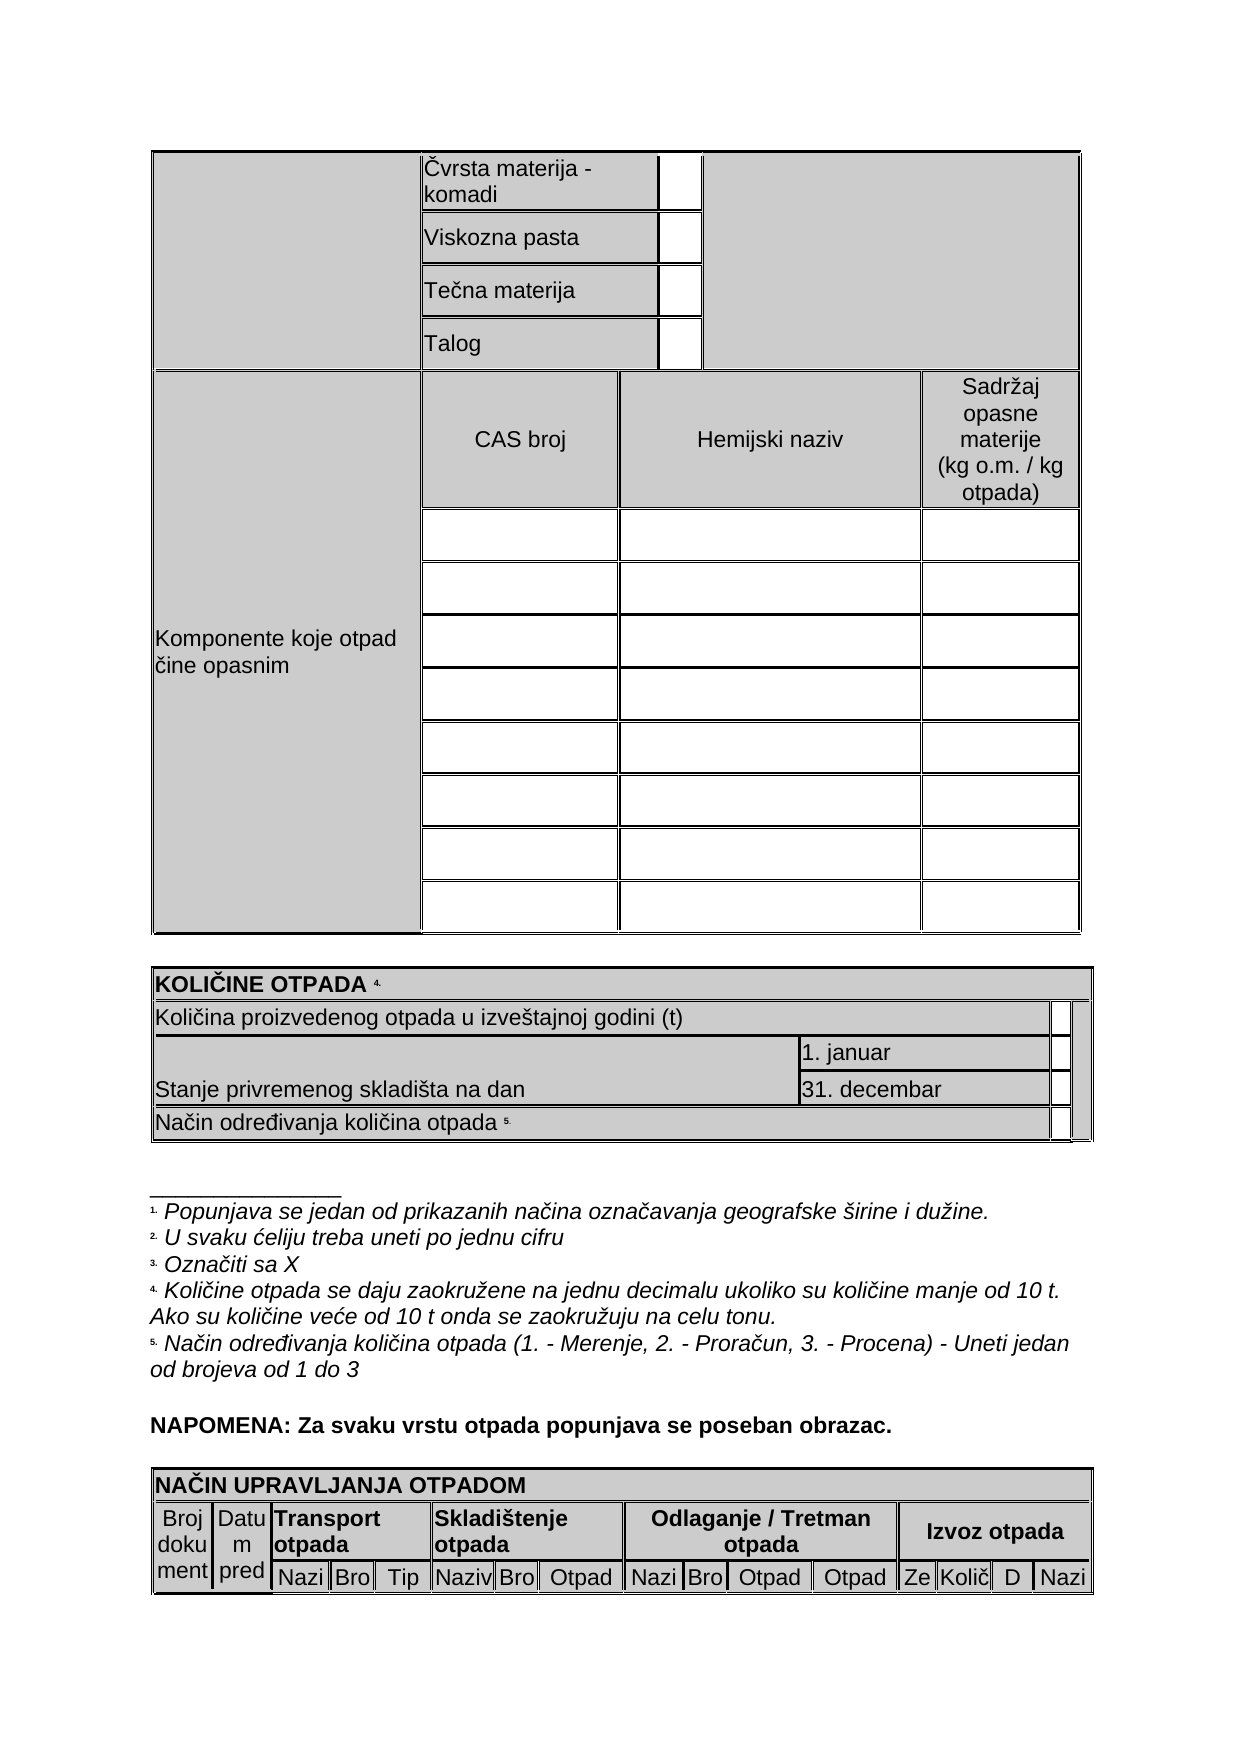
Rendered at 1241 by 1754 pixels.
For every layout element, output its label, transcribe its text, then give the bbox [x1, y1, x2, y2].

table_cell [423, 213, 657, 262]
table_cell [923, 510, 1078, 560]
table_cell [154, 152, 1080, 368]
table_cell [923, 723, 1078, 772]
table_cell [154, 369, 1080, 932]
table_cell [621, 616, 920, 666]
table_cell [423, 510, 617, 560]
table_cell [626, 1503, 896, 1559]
text _______________ 1. Popunjava se jedan od prikazanih načina označavanja geografske širine i dužine. 2. U svaku ćeliju treba uneti po jednu cifru 3. Označiti sa X 4. Količine otpada se daju zaokružene na jednu decimalu ukoliko su količine manje od 10 t. Ako su količine veće od 10 t onda se zaokružuju na celu tonu. 5. Način određivanja količina otpada (1. - Merenje, 2. - Proračun, 3. - Procena) - Uneti jedan od brojeva od 1 do 3 [150, 1172, 1090, 1382]
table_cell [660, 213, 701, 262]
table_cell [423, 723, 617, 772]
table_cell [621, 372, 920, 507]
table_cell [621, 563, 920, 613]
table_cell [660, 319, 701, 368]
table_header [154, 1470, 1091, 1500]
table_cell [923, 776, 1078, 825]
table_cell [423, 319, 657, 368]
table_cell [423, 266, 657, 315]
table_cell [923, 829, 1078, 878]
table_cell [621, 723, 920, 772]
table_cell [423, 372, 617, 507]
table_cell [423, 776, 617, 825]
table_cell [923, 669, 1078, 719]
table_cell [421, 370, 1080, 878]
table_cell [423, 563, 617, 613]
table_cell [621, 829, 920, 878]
text NAPOMENA: Za svaku vrstu otpada popunjava se poseban obrazac. [150, 1412, 1090, 1438]
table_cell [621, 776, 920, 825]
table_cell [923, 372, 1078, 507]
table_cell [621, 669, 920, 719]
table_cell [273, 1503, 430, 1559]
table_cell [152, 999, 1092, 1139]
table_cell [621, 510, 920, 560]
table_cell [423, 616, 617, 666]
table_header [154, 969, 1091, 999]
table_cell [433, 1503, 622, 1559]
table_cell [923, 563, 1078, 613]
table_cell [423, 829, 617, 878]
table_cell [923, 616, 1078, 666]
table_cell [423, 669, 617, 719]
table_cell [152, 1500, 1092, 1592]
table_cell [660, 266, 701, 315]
